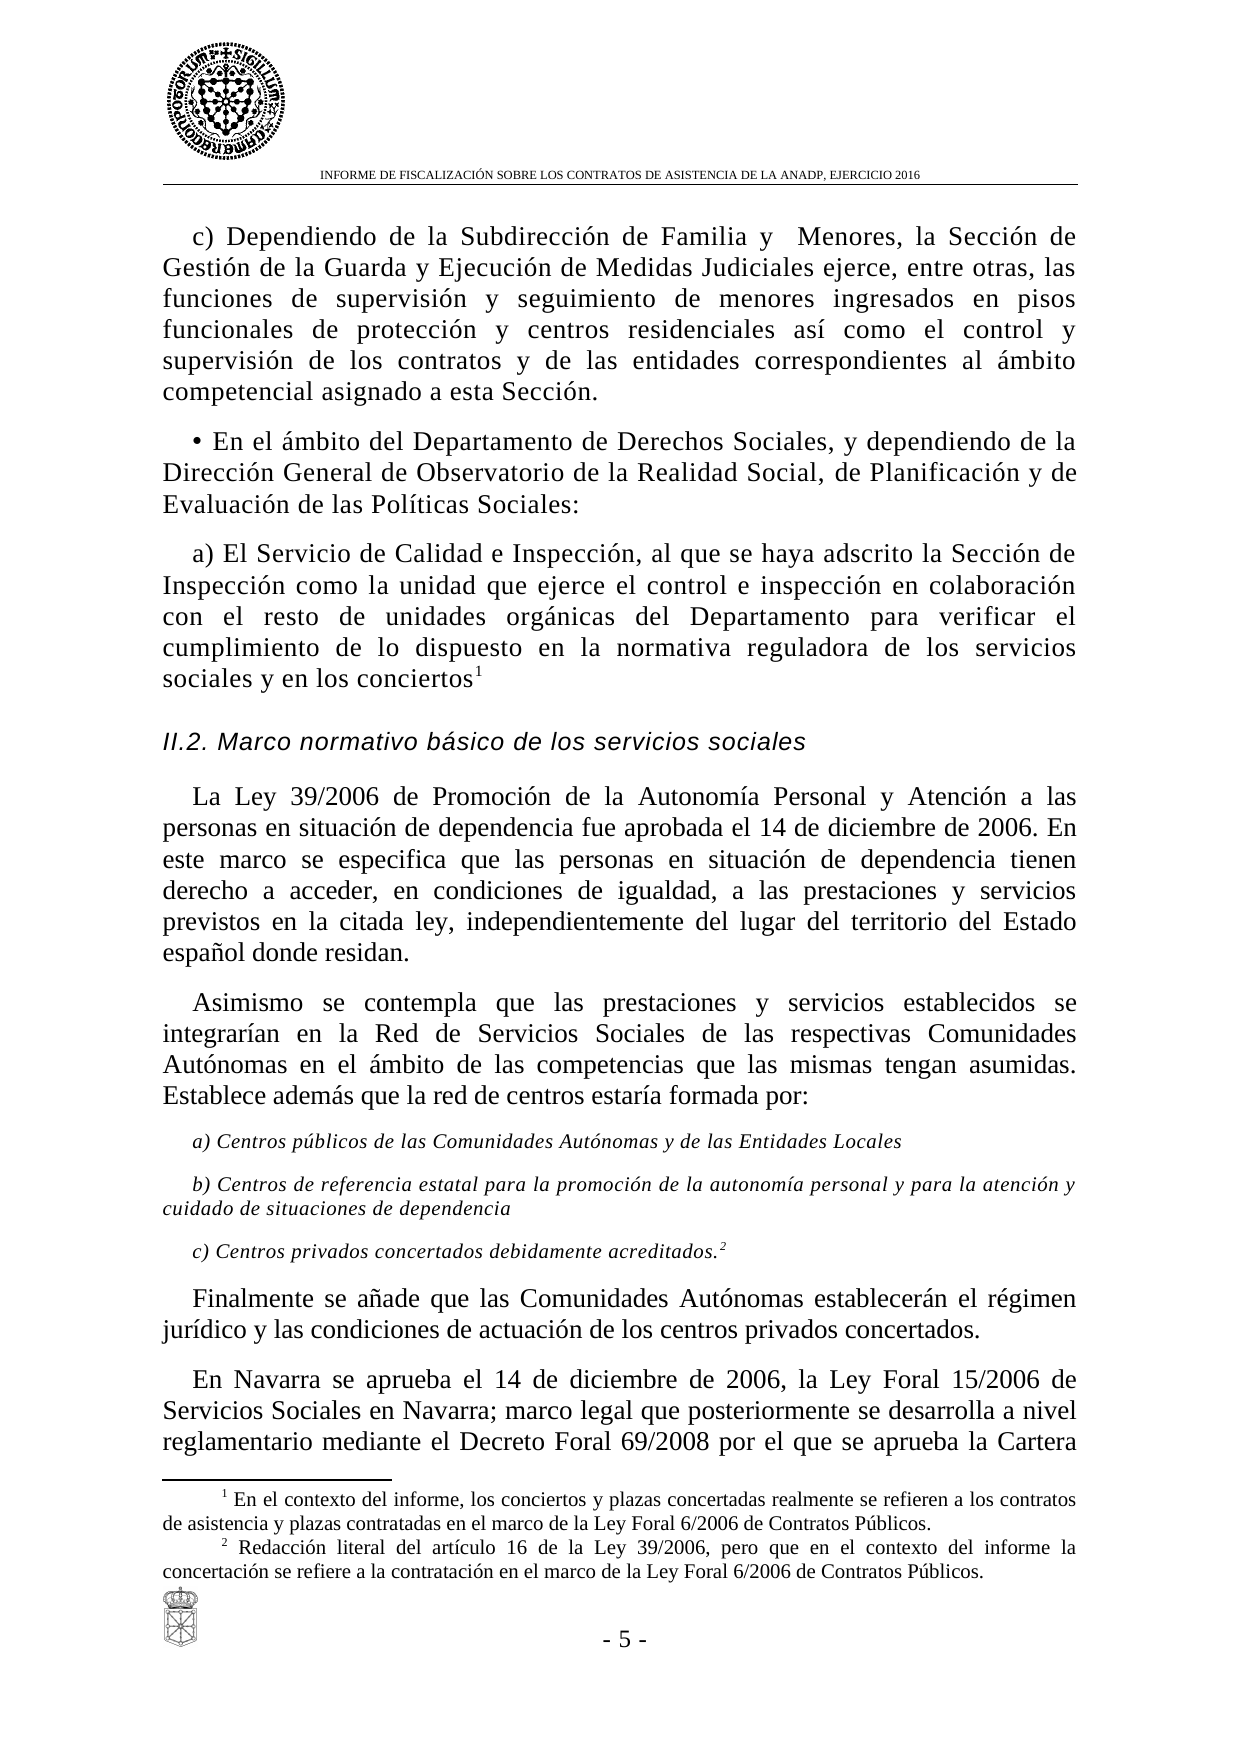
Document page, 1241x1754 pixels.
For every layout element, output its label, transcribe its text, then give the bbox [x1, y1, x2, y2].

text Asimismo se contempla que las prestaciones y servicios establecidos se integrarían en la Red de Servicios Sociales de las respectivas Comunidades Autónomas en el ámbito de las competencias que las mismas tengan asumidas. Establece además que la red de centros estaría formada por: [162, 986, 1078, 1111]
text La Ley 39/2006 de Promoción de la Autonomía Personal y Atención a las personas en situación de dependencia fue aprobada el 14 de diciembre de 2006. En este marco se especifica que las personas en situación de dependencia tienen derecho a acceder, en condiciones de igualdad, a las prestaciones y servicios previstos en la citada ley, independientemente del lugar del territorio del Estado español donde residan. [162, 780, 1078, 967]
picture [162, 38, 289, 164]
text Finalmente se añade que las Comunidades Autónomas establecerán el régimen jurídico y las condiciones de actuación de los centros privados concertados. [162, 1282, 1078, 1344]
list En el ámbito del Departamento de Derechos Sociales, y dependiendo de la Dirección General de Observatorio de la Realidad Social, de Planificación y de Evaluación de las Políticas Sociales: [162, 425, 1078, 519]
text a) El Servicio de Calidad e Inspección, al que se haya adscrito la Sección de Inspección como la unidad que ejerce el control e inspección en colaboración con el resto de unidades orgánicas del Departamento para verificar el cumplimiento de lo dispuesto en la normativa reguladora de los servicios sociales y en los conciertos [162, 538, 1078, 693]
text b) Centros de referencia estatal para la promoción de la autonomía personal y para la atención y cuidado de situaciones de dependencia [162, 1172, 1078, 1220]
text II.2. Marco normativo básico de los servicios sociales [162, 727, 1078, 755]
picture [162, 1586, 199, 1648]
text c) Centros privados concertados debidamente acreditados. [162, 1239, 1078, 1263]
text a) Centros públicos de las Comunidades Autónomas y de las Entidades Locales [162, 1129, 1078, 1153]
text c) Dependiendo de la Subdirección de Familia y Menores, la Sección de Gestión de la Guarda y Ejecución de Medidas Judiciales ejerce, entre otras, las funciones de supervisión y seguimiento de menores ingresados en pisos funcionales de protección y centros residenciales así como el control y supervisión de los contratos y de las entidades correspondientes al ámbito competencial asignado a esta Sección. [162, 220, 1078, 407]
